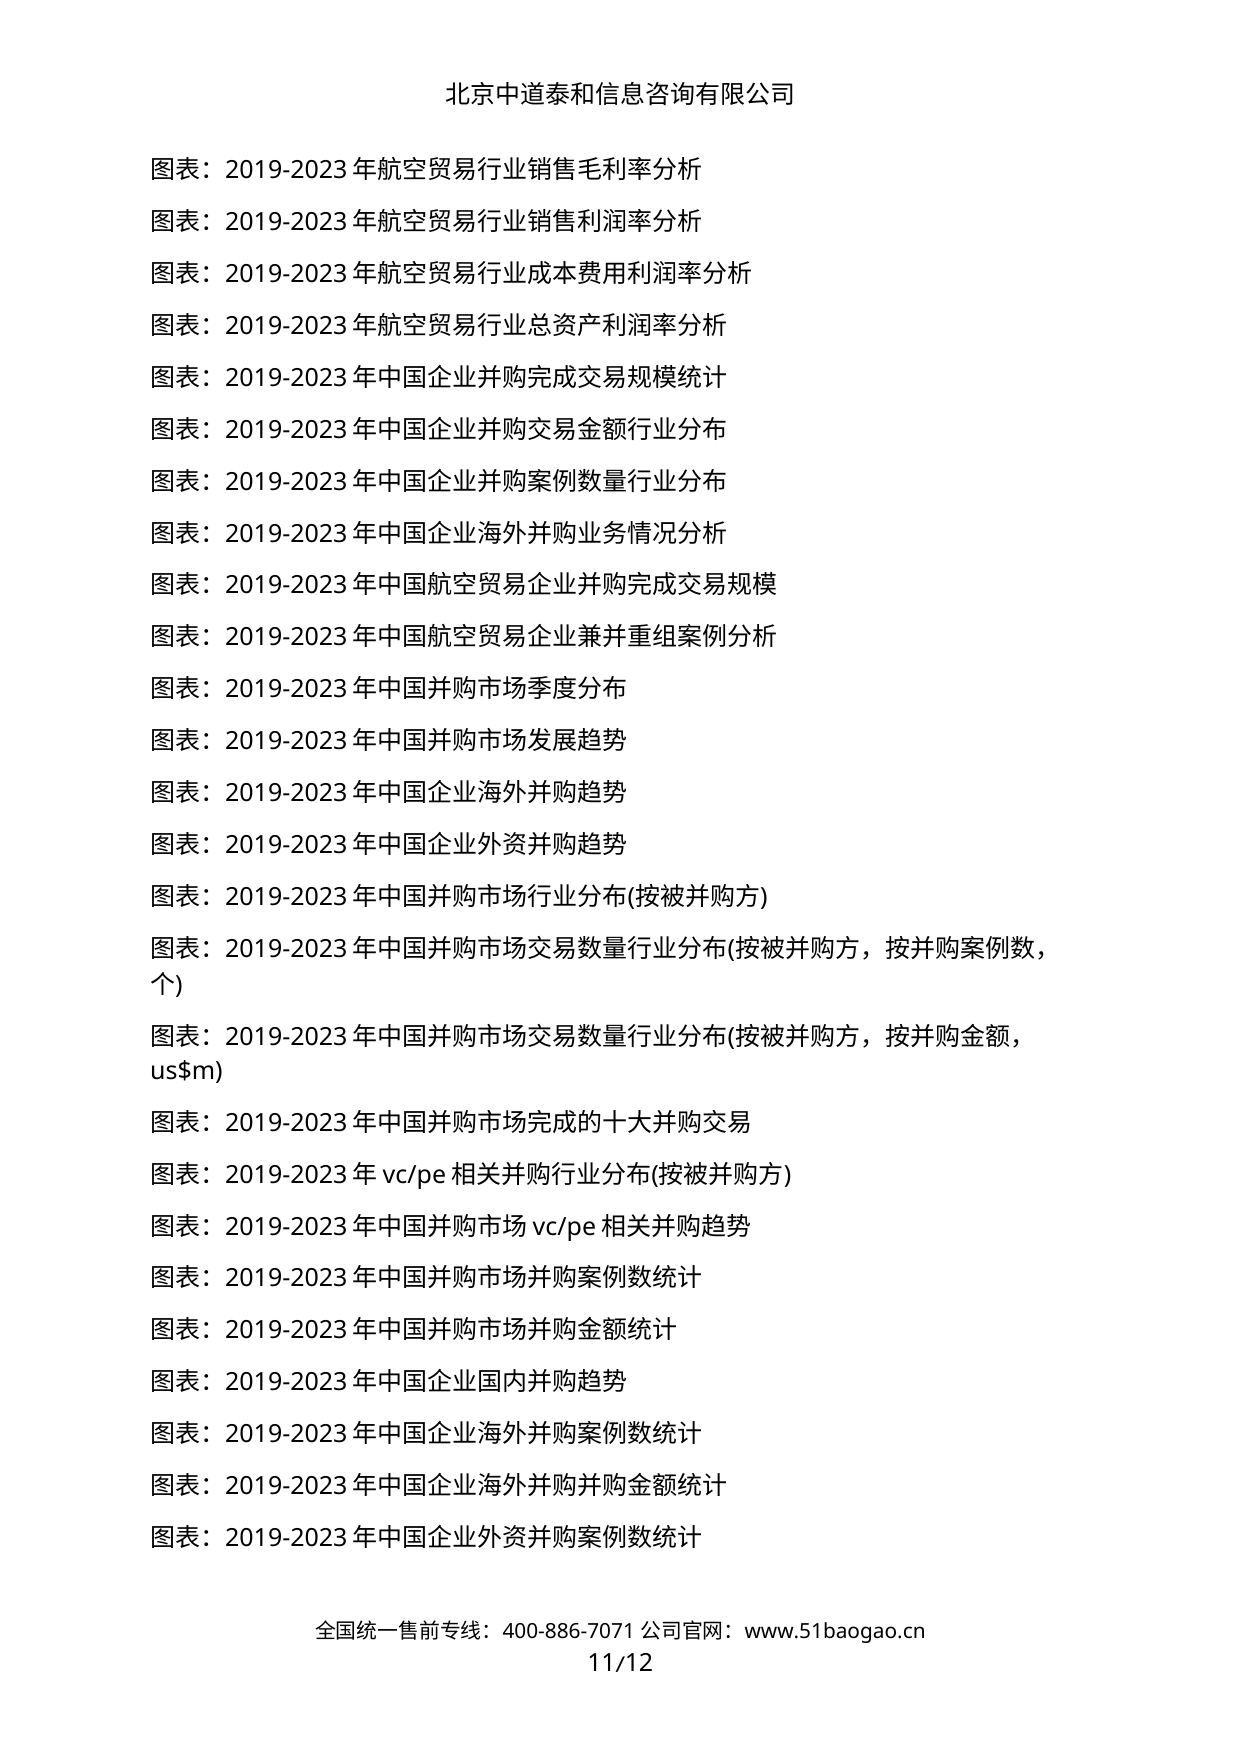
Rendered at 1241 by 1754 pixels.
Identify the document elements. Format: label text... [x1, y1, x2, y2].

text 图表：2019-2023年航空贸易行业成本费用利润率分析 [150, 254, 1090, 290]
text 图表：2019-2023年中国并购市场发展趋势 [150, 721, 1090, 757]
text 图表：2019-2023年中国并购市场完成的十大并购交易 [150, 1102, 1090, 1138]
text 图表：2019-2023年中国并购市场并购案例数统计 [150, 1258, 1090, 1294]
text 图表：2019-2023年航空贸易行业销售利润率分析 [150, 202, 1090, 238]
text 图表：2019-2023年vc/pe相关并购行业分布(按被并购方) [150, 1154, 1090, 1190]
text 图表：2019-2023年中国航空贸易企业兼并重组案例分析 [150, 617, 1090, 653]
text 图表：2019-2023年中国企业并购交易金额行业分布 [150, 409, 1090, 446]
text 图表：2019-2023年中国企业并购案例数量行业分布 [150, 461, 1090, 497]
text 图表：2019-2023年中国航空贸易企业并购完成交易规模 [150, 565, 1090, 601]
text 图表：2019-2023年航空贸易行业销售毛利率分析 [150, 150, 1090, 186]
text 图表：2019-2023年中国企业外资并购趋势 [150, 824, 1090, 861]
text 图表：2019-2023年中国企业并购完成交易规模统计 [150, 357, 1090, 394]
text 图表：2019-2023年中国企业海外并购趋势 [150, 772, 1090, 809]
text 图表：2019-2023年中国并购市场交易数量行业分布(按被并购方，按并购案例数，个) [150, 928, 1090, 1001]
text 图表：2019-2023年中国企业海外并购业务情况分析 [150, 513, 1090, 549]
text 图表：2019-2023年中国企业外资并购案例数统计 [150, 1517, 1090, 1553]
text 图表：2019-2023年航空贸易行业总资产利润率分析 [150, 306, 1090, 342]
text 图表：2019-2023年中国并购市场季度分布 [150, 669, 1090, 705]
text 图表：2019-2023年中国并购市场并购金额统计 [150, 1310, 1090, 1346]
text 图表：2019-2023年中国并购市场交易数量行业分布(按被并购方，按并购金额，us$m) [150, 1016, 1090, 1087]
text 图表：2019-2023年中国并购市场vc/pe相关并购趋势 [150, 1206, 1090, 1242]
text 图表：2019-2023年中国企业海外并购案例数统计 [150, 1413, 1090, 1450]
text 图表：2019-2023年中国并购市场行业分布(按被并购方) [150, 876, 1090, 912]
text 图表：2019-2023年中国企业海外并购并购金额统计 [150, 1465, 1090, 1502]
text 图表：2019-2023年中国企业国内并购趋势 [150, 1362, 1090, 1398]
